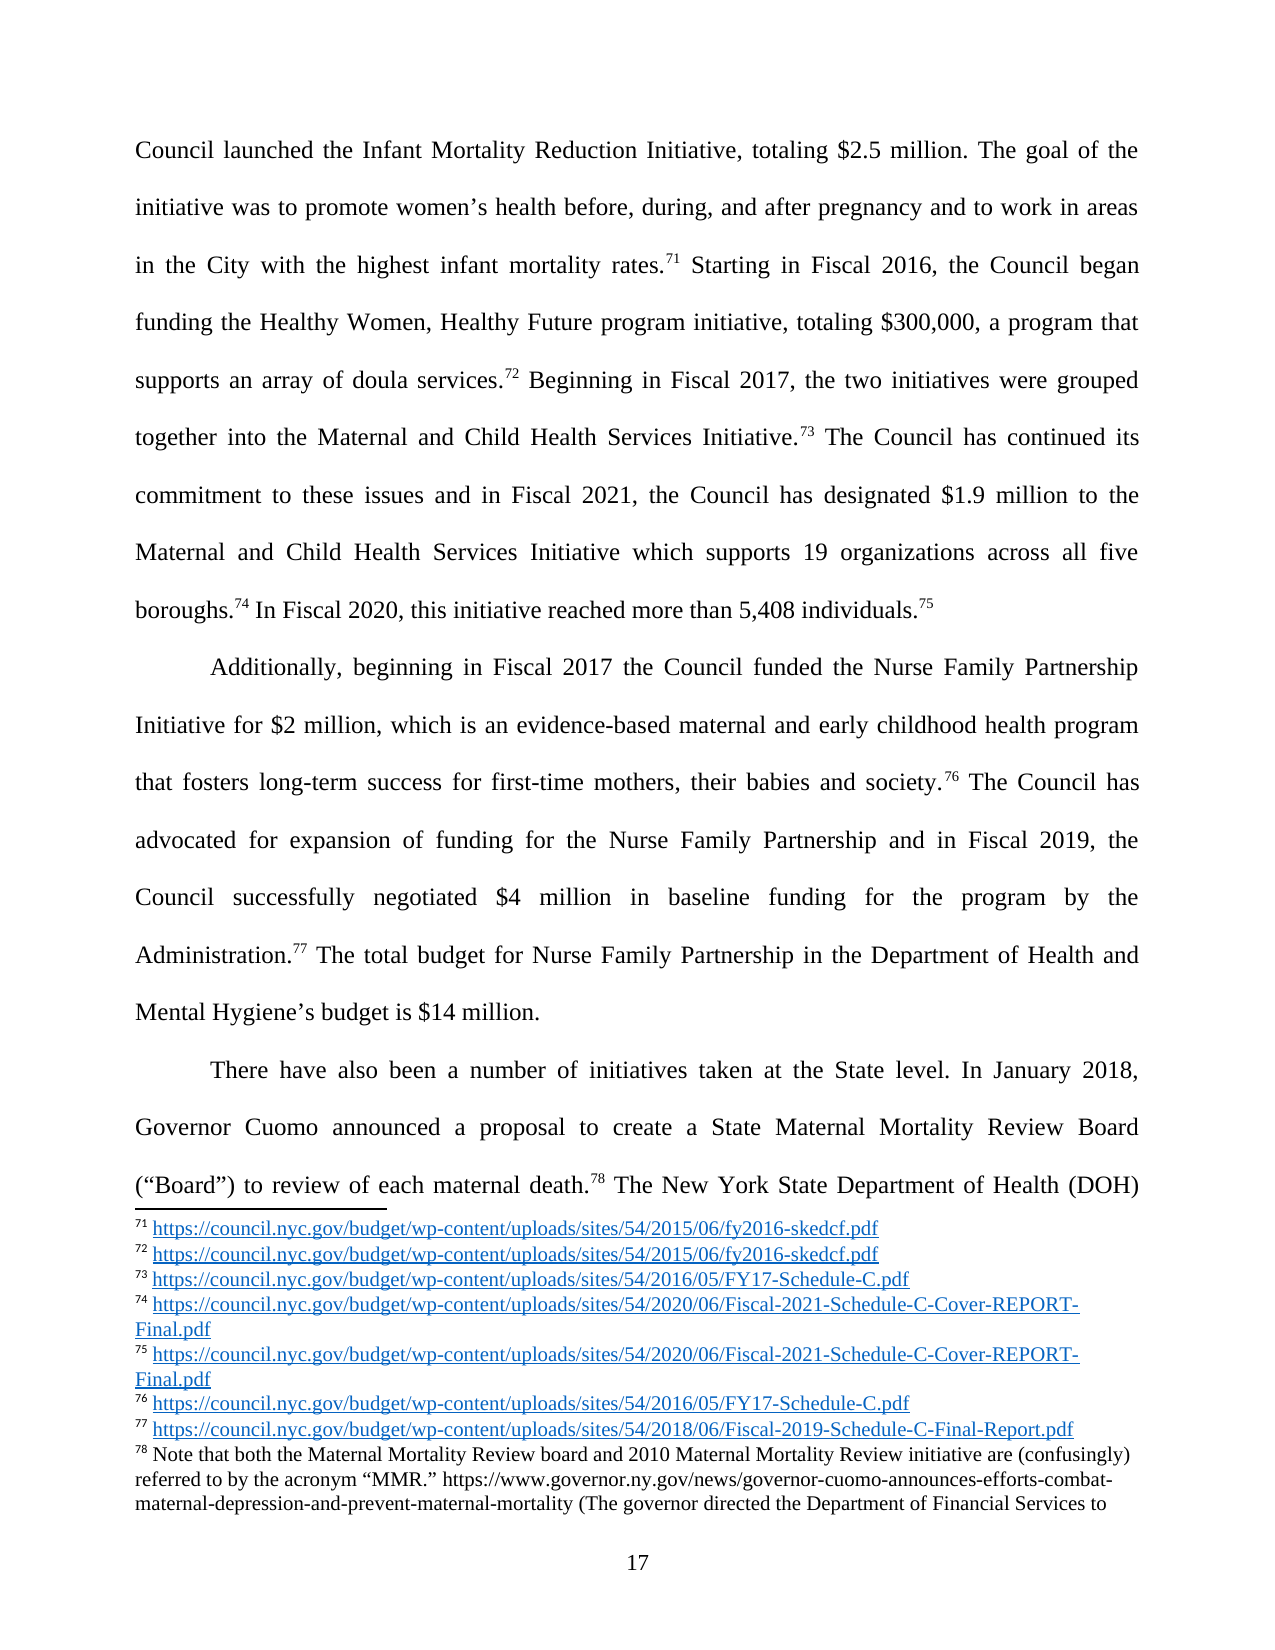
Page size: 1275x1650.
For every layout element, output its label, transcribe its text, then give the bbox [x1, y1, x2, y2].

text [135, 1055, 1140, 1199]
text Additionally, beginning in Fiscal 2017 the Council funded the Nurse Family Partnership Initiative for $2 million, which is an evidence-based maternal and early childhood health program that fosters long-term success for first-time mothers, their babies and society. The Council has advocated for expansion of funding for the Nurse Family Partnership and in Fiscal 2019, the Council successfully negotiated $4 million in baseline funding for the program by the Administration. The total budget for Nurse Family Partnership in the Department of Health and Mental Hygiene’s budget is $14 million. [135, 652, 1140, 1026]
text The NYC Council has held hearings about or related to maternal health outcomes, including mortality and morbidity, in June 2018, September 2019, January 2020, and December 2020. During the last hearing, the Council heard a package of legislation, and eventually passed Local Law 76 of 2021, which required posting information about midwives online. The Council also has a long history of using discretionary funding towards reducing maternal morbidity. In Fiscal 2002, Council launched the Infant Mortality Reduction Initiative, totaling $2.5 million. The goal of the initiative was to promote women’s health before, during, and after pregnancy and to work in areas in the City with the highest infant mortality rates. Starting in Fiscal 2016, the Council began funding the Healthy Women, Healthy Future program initiative, totaling $300,000, a program that supports an array of doula services. Beginning in Fiscal 2017, the two initiatives were grouped together into the Maternal and Child Health Services Initiative. The Council has continued its commitment to these issues and in Fiscal 2021, the Council has designated $1.9 million to the Maternal and Child Health Services Initiative which supports 19 organizations across all five boroughs. In Fiscal 2020, this initiative reached more than 5,408 individuals. [135, 135, 1140, 624]
